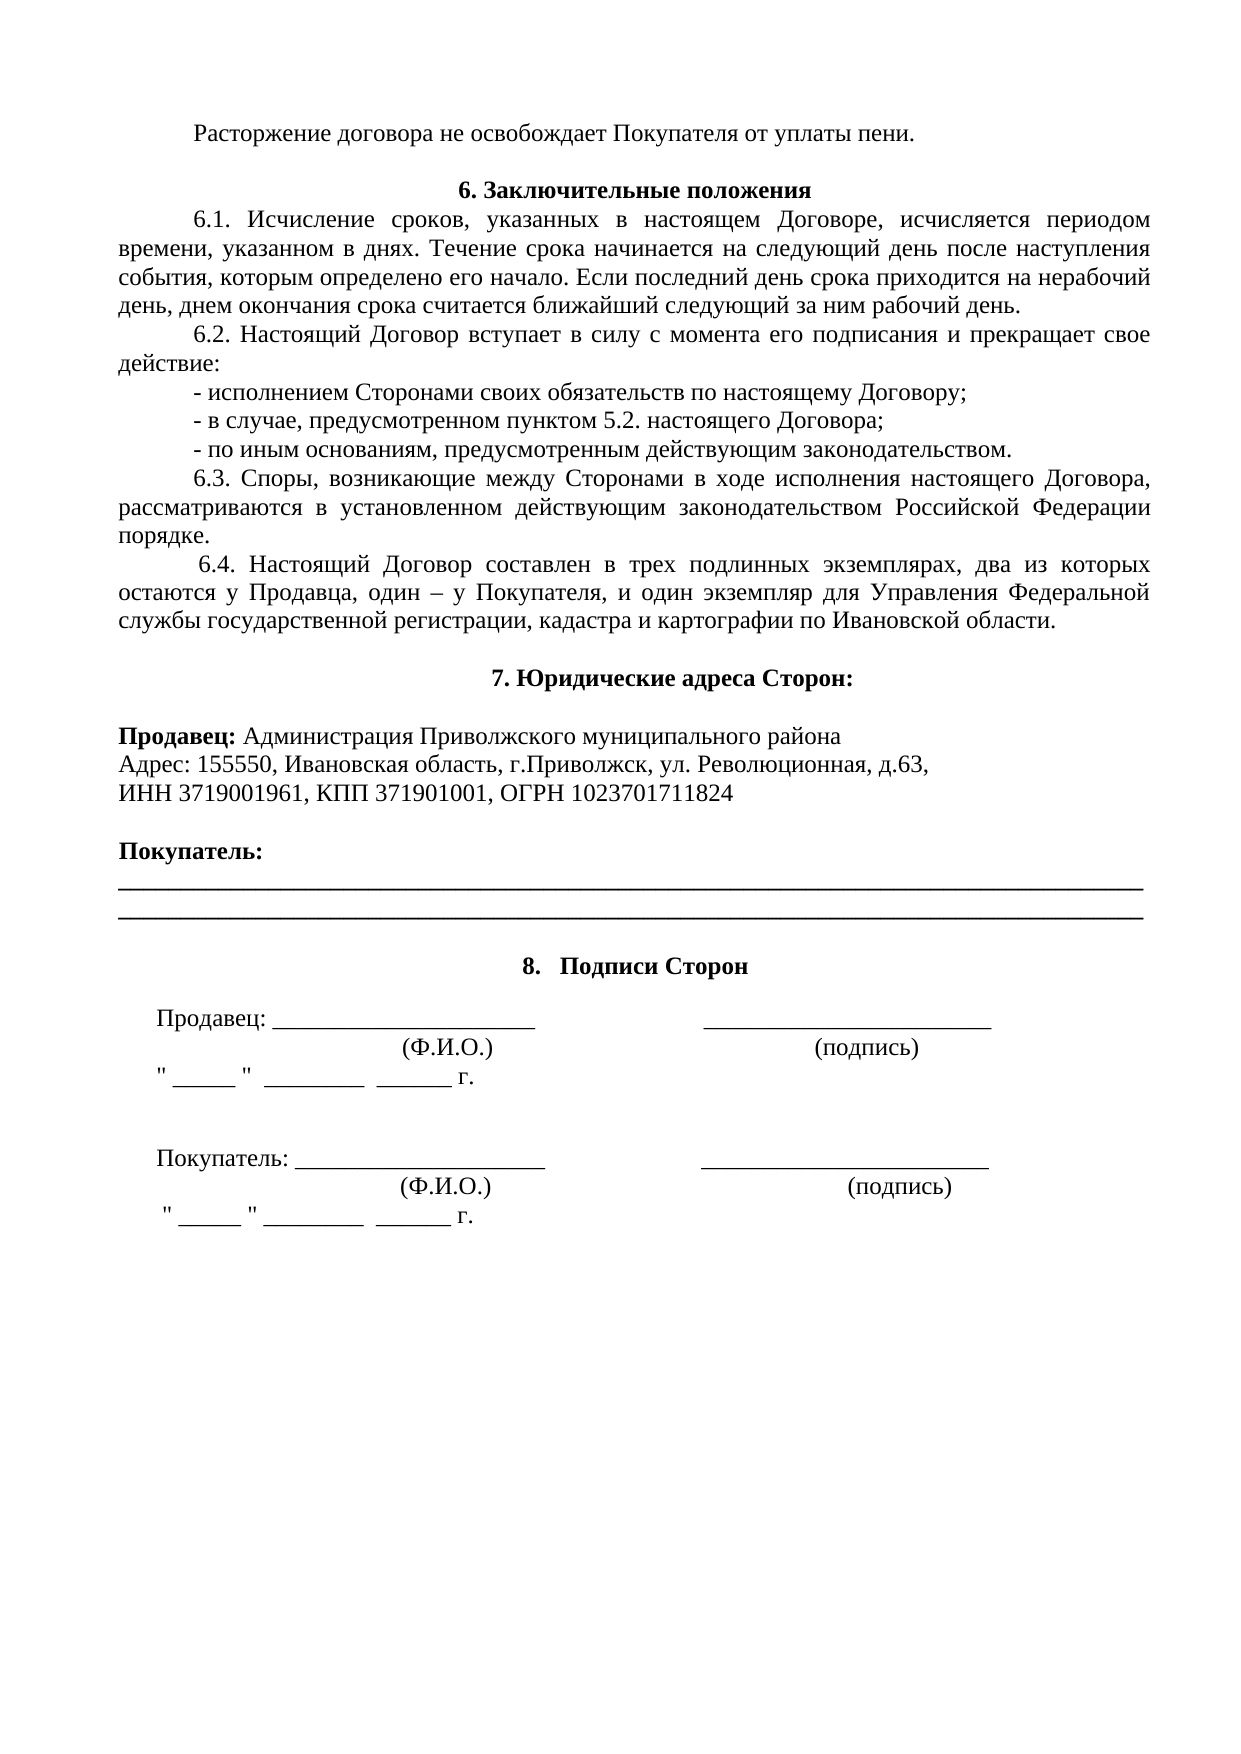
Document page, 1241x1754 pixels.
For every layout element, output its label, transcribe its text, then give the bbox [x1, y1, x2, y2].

text " _____ " ________ ______ г. [118, 1061, 1152, 1090]
list - в случае, предусмотренном пунктом 5.2. настоящего Договора; [118, 406, 1152, 434]
text Адрес: 155550, Ивановская область, г.Приволжск, ул. Революционная, д.63, [118, 749, 1152, 778]
text Продавец: Администрация Приволжского муниципального района [118, 721, 1152, 749]
text Расторжение договора не освобождает Покупателя от уплаты пени. [118, 118, 1152, 147]
list - по иным основаниям, предусмотренным действующим законодательством. [118, 434, 1152, 463]
text " _____ " ________ ______ г. [118, 1200, 1152, 1229]
list - исполнением Сторонами своих обязательств по настоящему Договору; [118, 377, 1152, 406]
text ____________________________________________________________________________________________________________________________________________________________________ [118, 864, 1152, 922]
text Покупатель: [118, 836, 1152, 864]
text 8. Подписи Сторон [118, 951, 1152, 979]
text 6.2. Настоящий Договор вступает в силу с момента его подписания и прекращает свое действие: [118, 319, 1152, 377]
text (Ф.И.О.) (подпись) [118, 1171, 1152, 1200]
text Продавец: _____________________ _______________________ (Ф.И.О.) (подпись) [118, 1003, 1152, 1061]
text 6.3. Споры, возникающие между Сторонами в ходе исполнения настоящего Договора, рассматриваются в установленном действующим законодательством Российской Федерации порядке. [118, 463, 1152, 549]
text ИНН 3719001961, КПП 371901001, ОГРН 1023701711824 [118, 778, 1152, 807]
text 6. Заключительные положения [118, 176, 1152, 204]
text 6.1. Исчисление сроков, указанных в настоящем Договоре, исчисляется периодом времени, указанном в днях. Течение срока начинается на следующий день после наступления события, которым определено его начало. Если последний день срока приходится на нерабочий день, днем окончания срока считается ближайший следующий за ним рабочий день. [118, 204, 1152, 319]
text 6.4. Настоящий Договор составлен в трех подлинных экземплярах, два из которых остаются у Продавца, один – у Покупателя, и один экземпляр для Управления Федеральной службы государственной регистрации, кадастра и картографии по Ивановской области. [118, 550, 1152, 634]
text 7. Юридические адреса Сторон: [118, 663, 1152, 692]
text Покупатель: ____________________ _______________________ [118, 1143, 1152, 1171]
